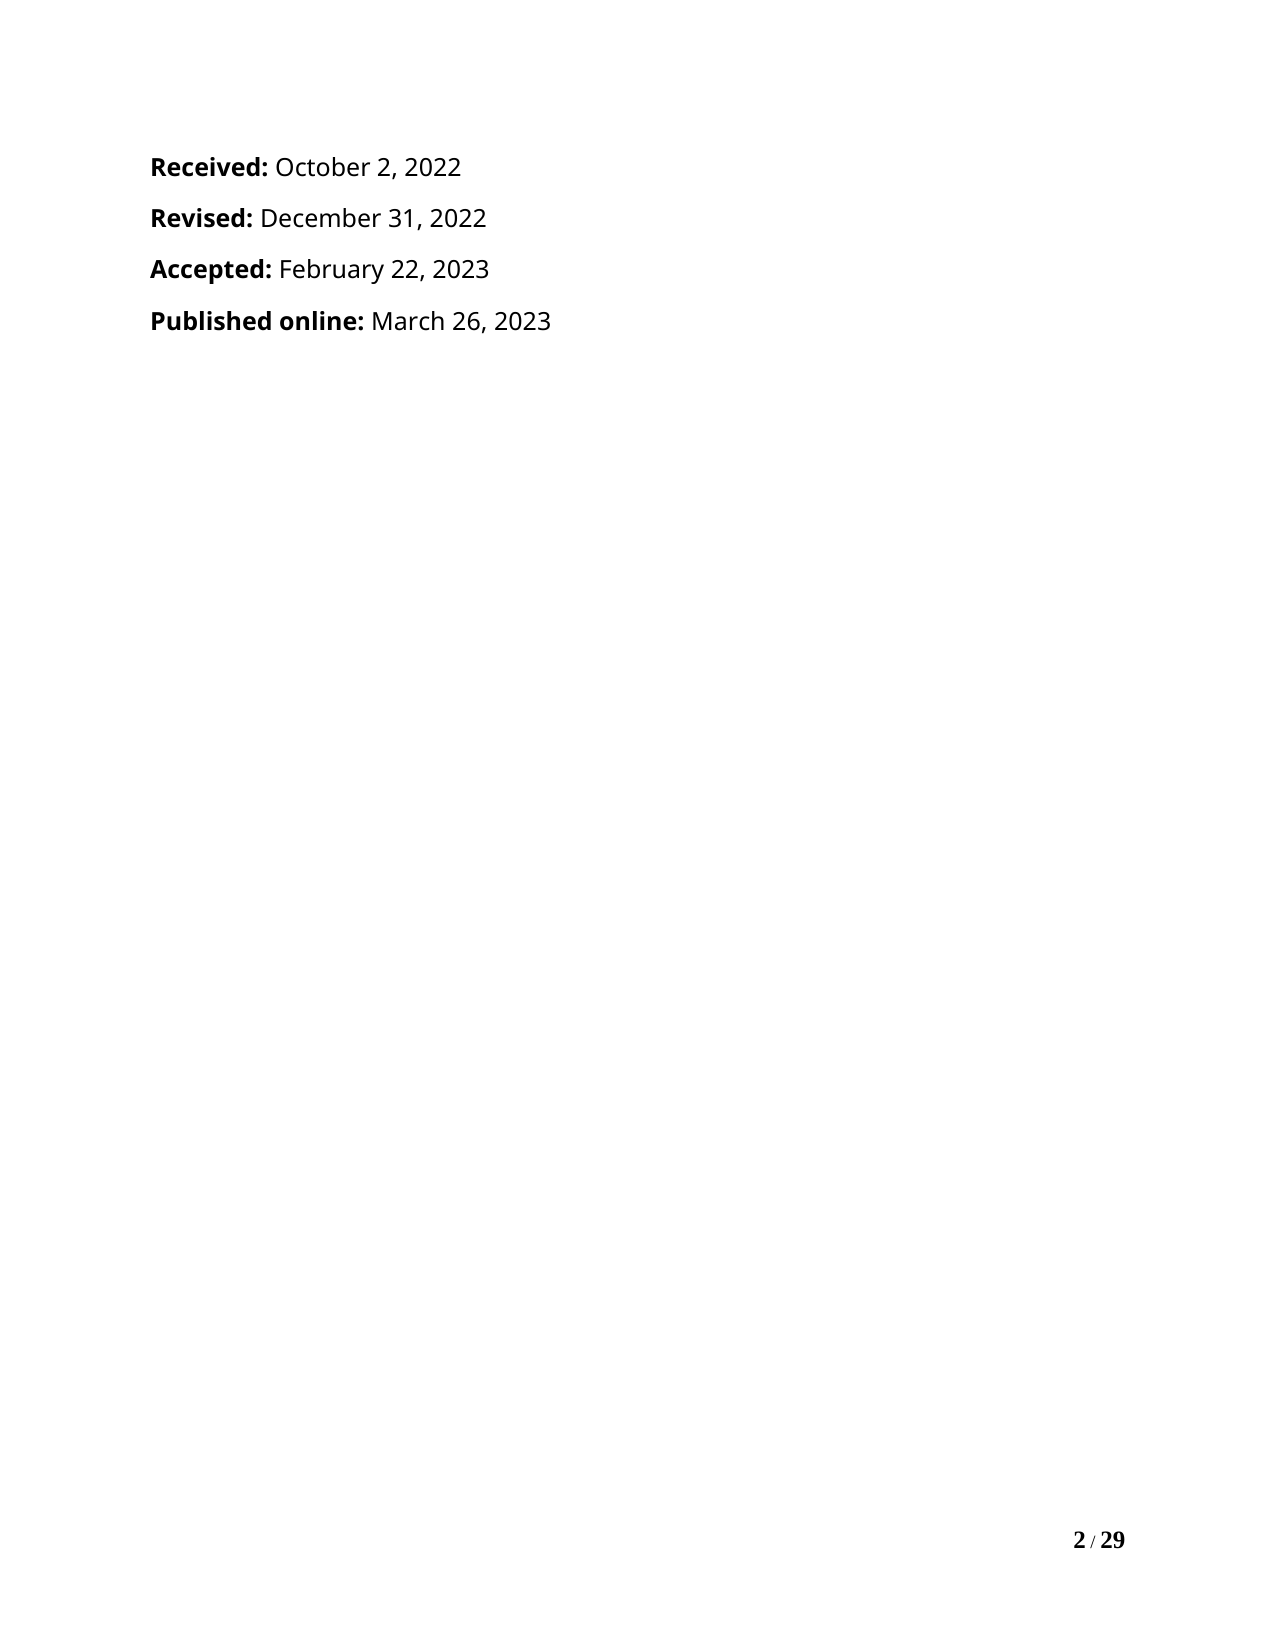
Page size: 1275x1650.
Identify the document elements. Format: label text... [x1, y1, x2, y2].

text Revised: December 31, 2022 [150, 201, 1125, 235]
text Accepted: February 22, 2023 [150, 252, 1125, 286]
text Published online: March 26, 2023 [150, 303, 365, 337]
text Received: October 2, 2022 [150, 150, 1125, 184]
text Published online: March 26, 2023 [466, 303, 1125, 337]
